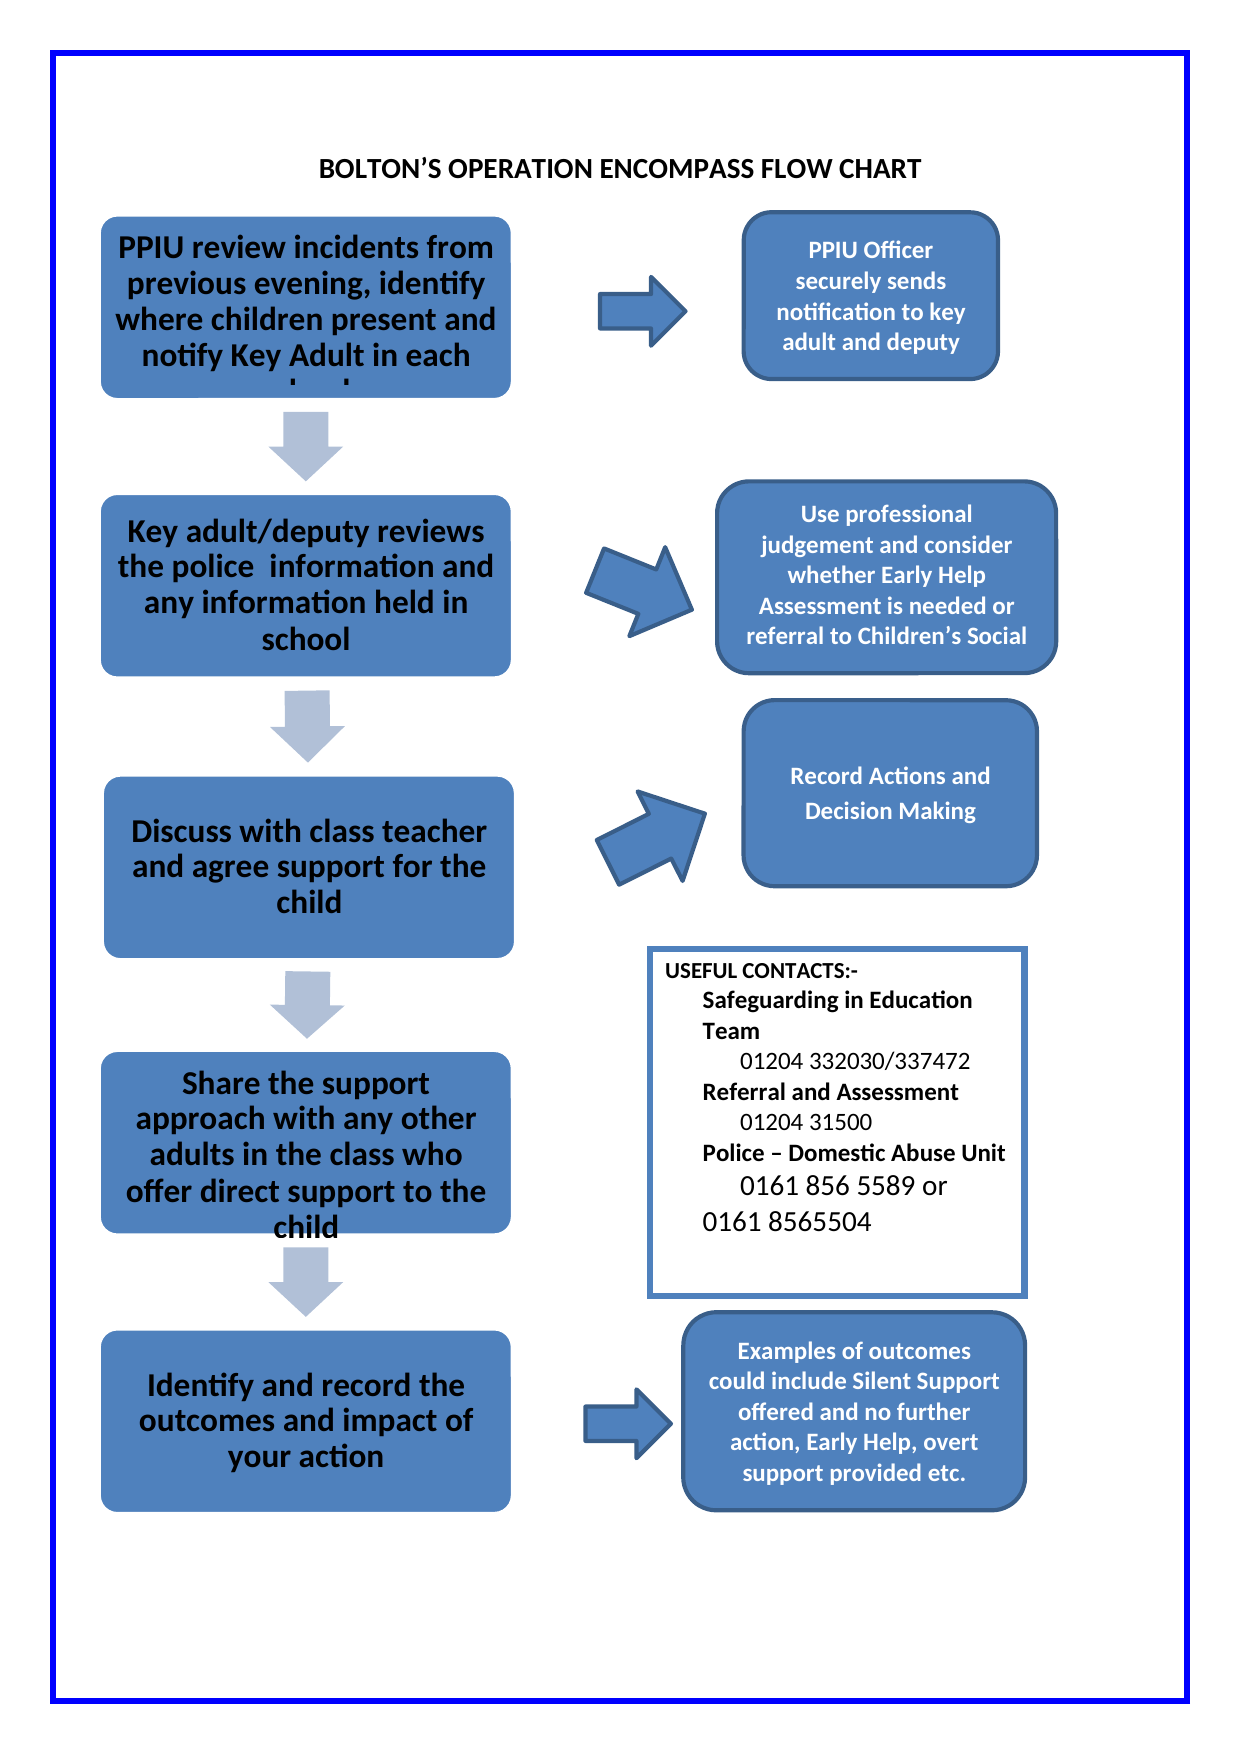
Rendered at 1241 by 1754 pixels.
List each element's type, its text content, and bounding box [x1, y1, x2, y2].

text BOLTON’S OPERATION ENCOMPASS FLOW CHART [150, 150, 1090, 186]
